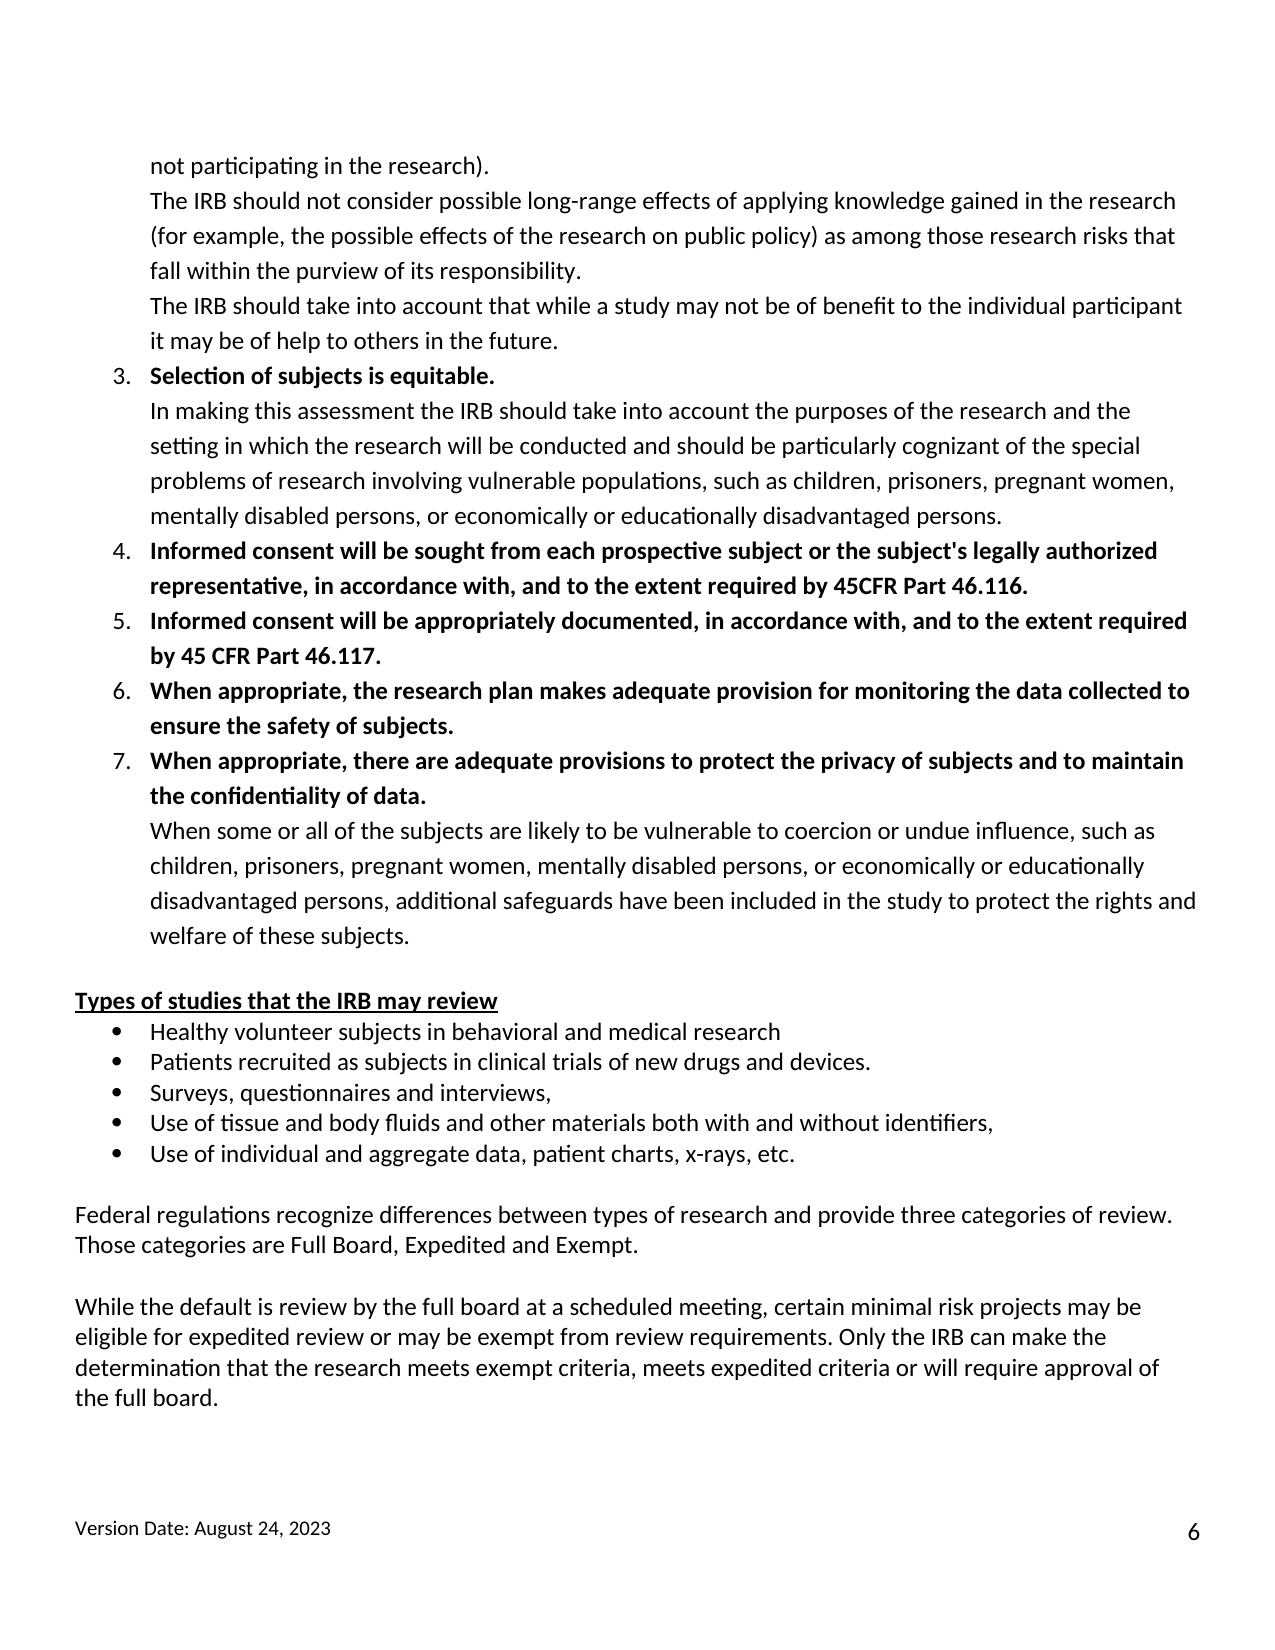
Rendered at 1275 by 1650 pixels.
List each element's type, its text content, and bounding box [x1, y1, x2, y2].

list When appropriate, the research plan makes adequate provision for monitoring the data collected to ensure the safety of subjects. [112, 675, 1200, 741]
list Use of tissue and body fluids and other materials both with and without identifiers, [112, 1108, 1200, 1138]
text Federal regulations recognize differences between types of research and provide three categories of review. Those categories are Full Board, Expedited and Exempt. [75, 1199, 1200, 1260]
text While the default is review by the full board at a scheduled meeting, certain minimal risk projects may be eligible for expedited review or may be exempt from review requirements. Only the IRB can make the determination that the research meets exempt criteria, meets expedited criteria or will require approval of the full board. [75, 1291, 1200, 1413]
text The IRB should take into account that while a study may not be of benefit to the individual participant it may be of help to others in the future. [150, 290, 1200, 356]
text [150, 150, 1200, 181]
list Selection of subjects is equitable. [112, 360, 1200, 391]
list Use of individual and aggregate data, patient charts, x-rays, etc. [112, 1138, 1200, 1169]
text In making this assessment the IRB should take into account the purposes of the research and the setting in which the research will be conducted and should be particularly cognizant of the special problems of research involving vulnerable populations, such as children, prisoners, pregnant women, mentally disabled persons, or economically or educationally disadvantaged persons. [150, 395, 1200, 531]
text The IRB should not consider possible long-range effects of applying knowledge gained in the research (for example, the possible effects of the research on public policy) as among those research risks that fall within the purview of its responsibility. [150, 185, 1200, 286]
subtitle Types of studies that the IRB may review [75, 986, 1200, 1016]
list Informed consent will be appropriately documented, in accordance with, and to the extent required by 45 CFR Part 46.117. [112, 605, 1200, 671]
list Healthy volunteer subjects in behavioral and medical research [112, 1016, 1200, 1047]
list Surveys, questionnaires and interviews, [112, 1077, 1200, 1108]
list When appropriate, there are adequate provisions to protect the privacy of subjects and to maintain the confidentiality of data. [112, 745, 1200, 811]
list Patients recruited as subjects in clinical trials of new drugs and devices. [112, 1047, 1200, 1077]
list Informed consent will be sought from each prospective subject or the subject's legally authorized representative, in accordance with, and to the extent required by 45CFR Part 46.116. [112, 535, 1200, 601]
text When some or all of the subjects are likely to be vulnerable to coercion or undue influence, such as children, prisoners, pregnant women, mentally disabled persons, or economically or educationally disadvantaged persons, additional safeguards have been included in the study to protect the rights and welfare of these subjects. [150, 815, 1200, 951]
